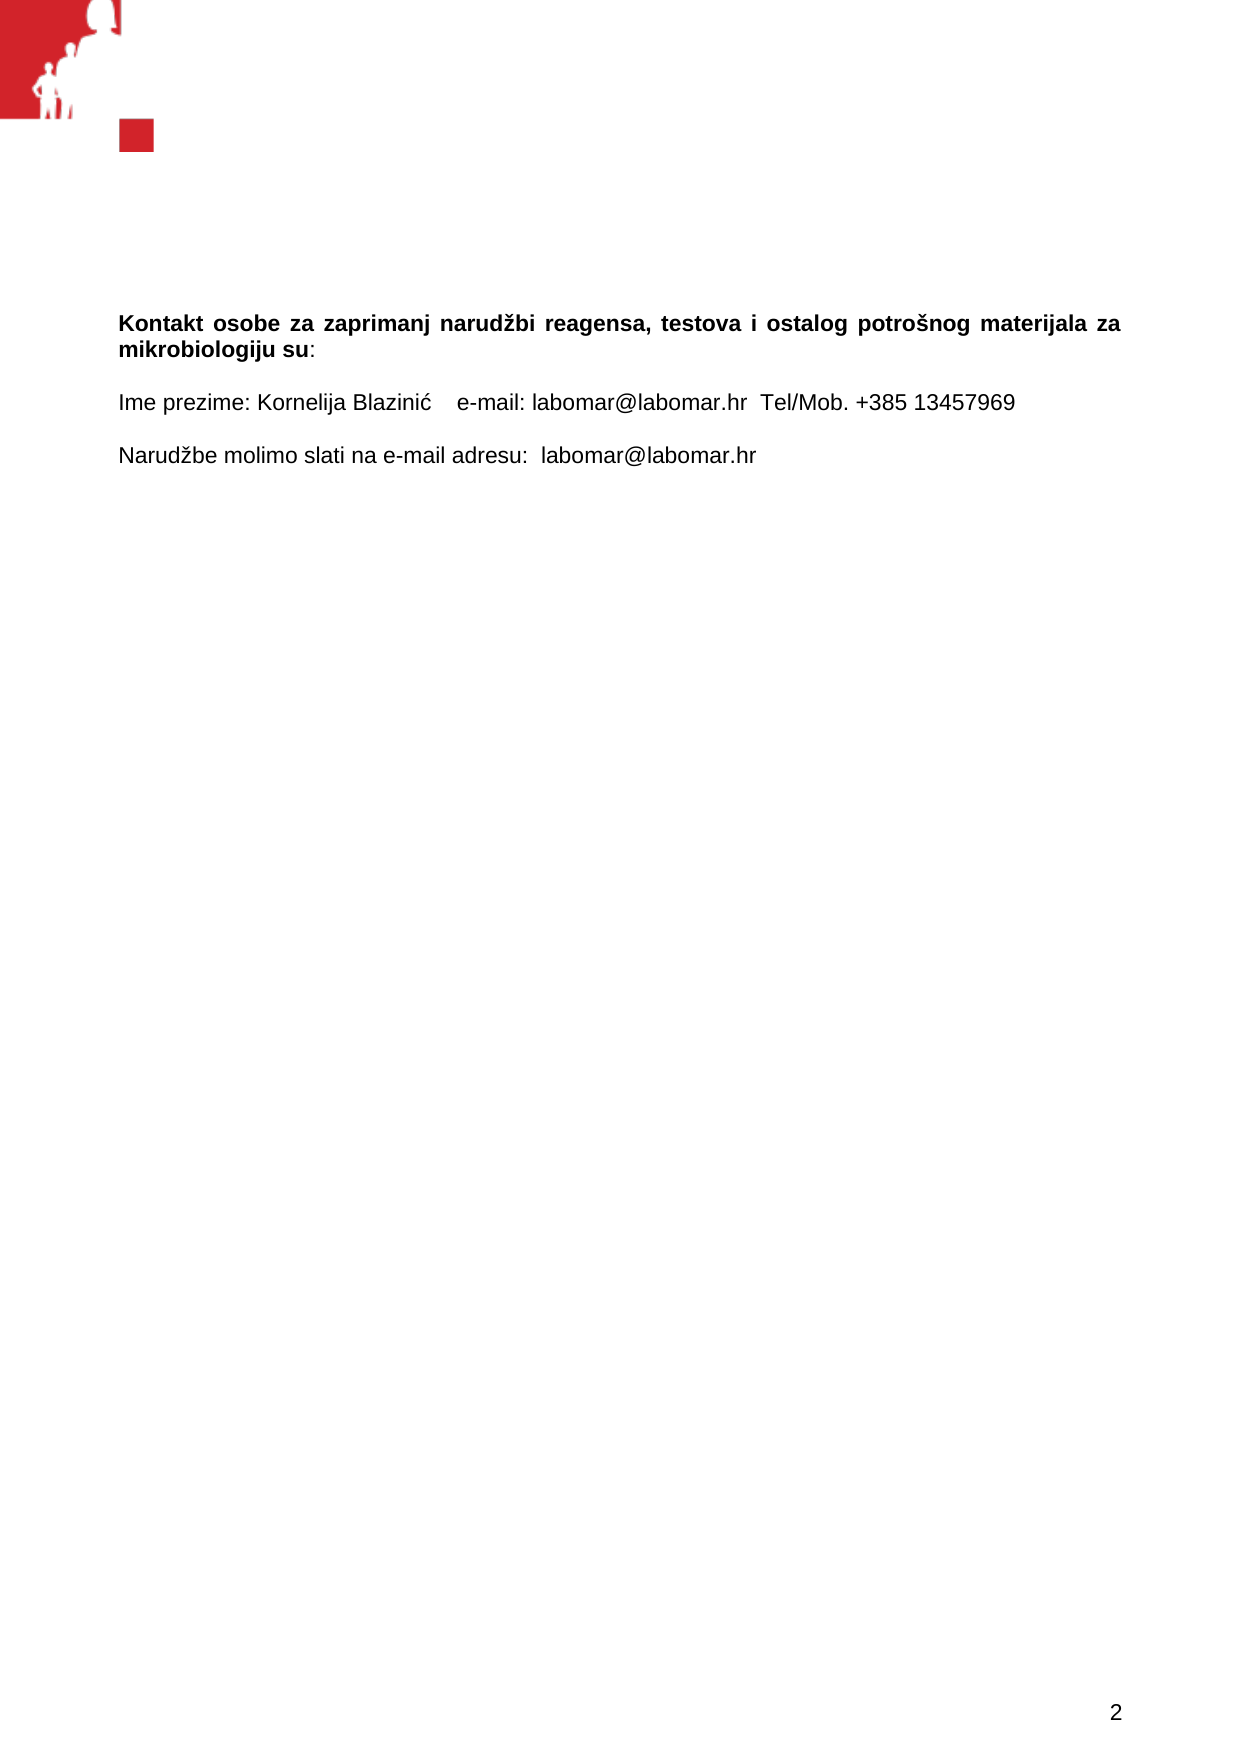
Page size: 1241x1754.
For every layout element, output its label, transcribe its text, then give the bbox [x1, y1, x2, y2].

text Narudžbe molimo slati na e-mail adresu: labomar@labomar.hr [118, 442, 1122, 468]
text Ime prezime: Kornelija Blazinić e-mail: labomar@labomar.hr Tel/Mob. +385 13457969 [118, 389, 1122, 415]
text Kontakt osobe za zaprimanj narudžbi reagensa, testova i ostalog potrošnog materijala za mikrobiologiju su: [118, 310, 1122, 363]
